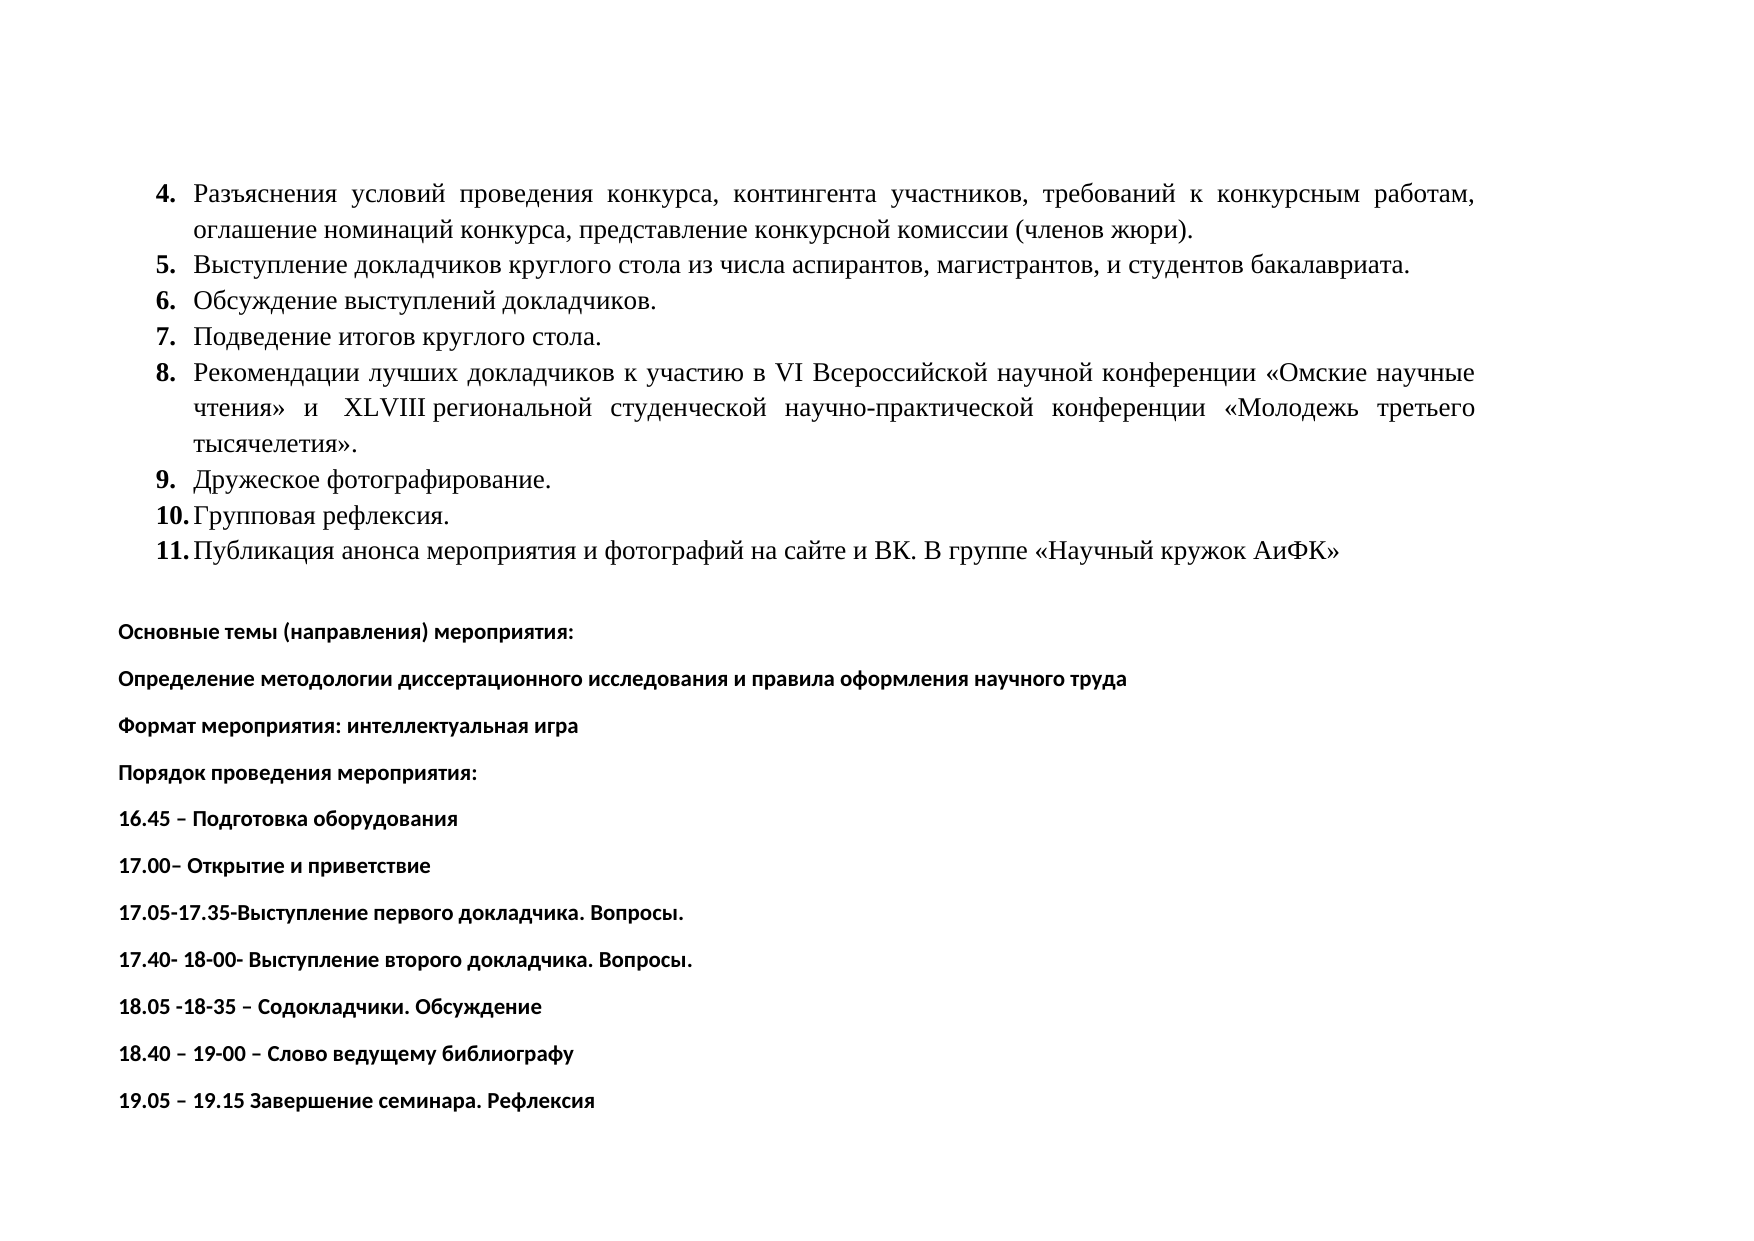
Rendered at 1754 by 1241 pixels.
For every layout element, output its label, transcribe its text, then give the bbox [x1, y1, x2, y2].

list Обсуждение выступлений докладчиков. [156, 284, 1477, 316]
text Формат мероприятия: интеллектуальная игра [118, 711, 1477, 739]
list Публикация анонса мероприятия и фотографий на сайте и ВК. В группе «Научный кружок АиФК» [156, 534, 1477, 566]
text Основные темы (направления) мероприятия: [118, 617, 1477, 645]
list Рекомендации лучших докладчиков к участию в VI Всероссийской научной конференции «Омские научные чтения» и XLVIII региональной студенческой научно-практической конференции «Молодежь третьего тысячелетия». [156, 356, 1477, 458]
text 19.05 – 19.15 Завершение семинара. Рефлексия [118, 1086, 1477, 1114]
text Порядок проведения мероприятия: [118, 758, 1477, 786]
text 17.00– Открытие и приветствие [118, 851, 1477, 879]
text 18.40 – 19-00 – Слово ведущему библиографу [118, 1039, 1477, 1067]
list Дружеское фотографирование. [156, 463, 1477, 494]
text 18.05 -18-35 – Содокладчики. Обсуждение [118, 992, 1477, 1020]
list Разъяснения условий проведения конкурса, контингента участников, требований к конкурсным работам, оглашение номинаций конкурса, представление конкурсной комиссии (членов жюри). [156, 177, 1477, 244]
text 17.05-17.35-Выступление первого докладчика. Вопросы. [118, 898, 1477, 926]
list Подведение итогов круглого стола. [156, 320, 1477, 351]
list Групповая рефлексия. [156, 499, 1477, 530]
text Определение методологии диссертационного исследования и правила оформления научного труда [118, 664, 1477, 692]
list Выступление докладчиков круглого стола из числа аспирантов, магистрантов, и студентов бакалавриата. [156, 249, 1477, 280]
text 16.45 – Подготовка оборудования [118, 804, 1477, 833]
text 17.40- 18-00- Выступление второго докладчика. Вопросы. [118, 945, 1477, 973]
